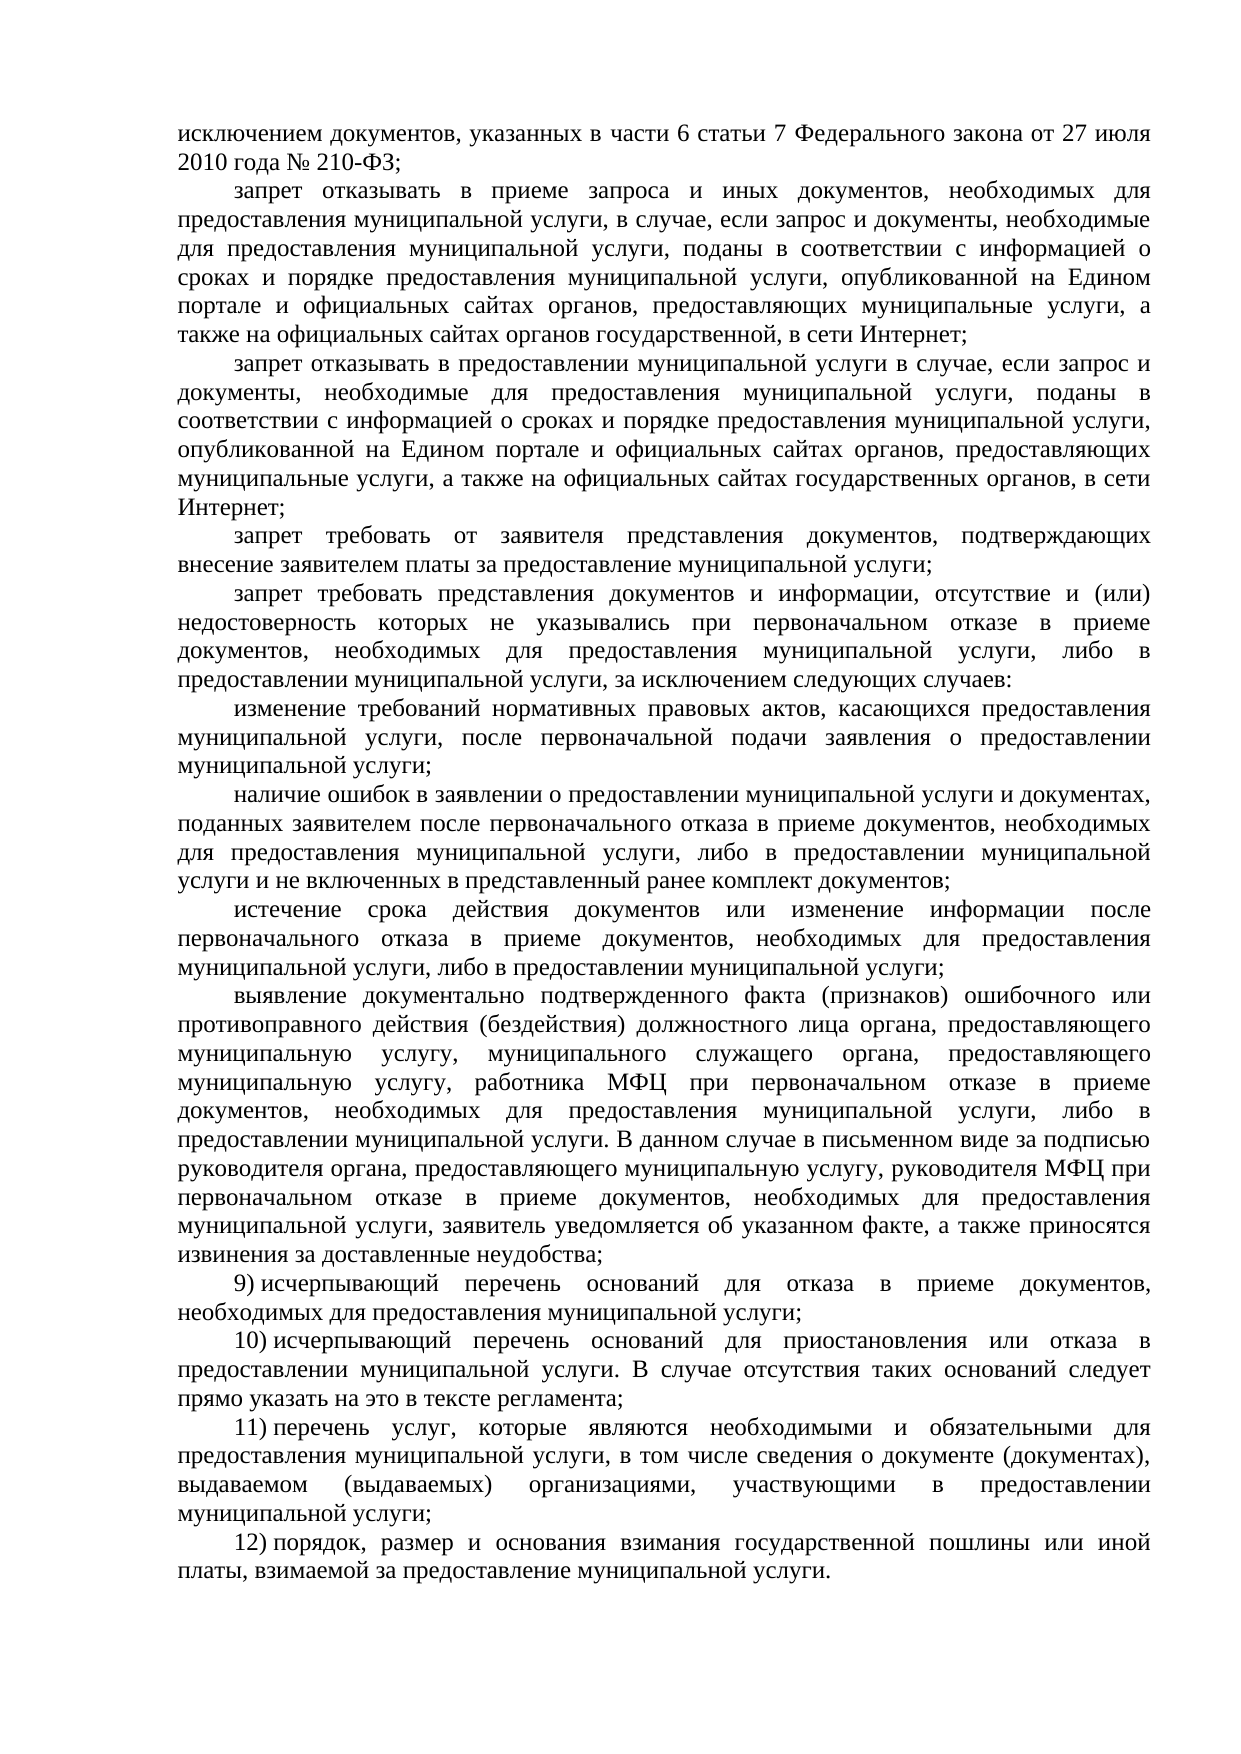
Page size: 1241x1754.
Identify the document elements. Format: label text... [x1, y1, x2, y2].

text запрет требовать от заявителя представления документов, подтверждающих внесение заявителем платы за предоставление муниципальной услуги; [177, 521, 1152, 578]
text запрет отказывать в приеме запроса и иных документов, необходимых для предоставления муниципальной услуги, в случае, если запрос и документы, необходимые для предоставления муниципальной услуги, поданы в соответствии с информацией о сроках и порядке предоставления муниципальной услуги, опубликованной на Едином портале и официальных сайтах органов, предоставляющих муниципальные услуги, а также на официальных сайтах органов государственной, в сети Интернет; [177, 176, 1152, 348]
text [177, 118, 1152, 176]
text 12) порядок, размер и основания взимания государственной пошлины или иной платы, взимаемой за предоставление муниципальной услуги. [177, 1527, 1152, 1584]
text запрет требовать представления документов и информации, отсутствие и (или) недостоверность которых не указывались при первоначальном отказе в приеме документов, необходимых для предоставления муниципальной услуги, либо в предоставлении муниципальной услуги, за исключением следующих случаев: [177, 578, 1152, 693]
text 11) перечень услуг, которые являются необходимыми и обязательными для предоставления муниципальной услуги, в том числе сведения о документе (документах), выдаваемом (выдаваемых) организациями, участвующими в предоставлении муниципальной услуги; [177, 1412, 1152, 1527]
text запрет отказывать в предоставлении муниципальной услуги в случае, если запрос и документы, необходимые для предоставления муниципальной услуги, поданы в соответствии с информацией о сроках и порядке предоставления муниципальной услуги, опубликованной на Едином портале и официальных сайтах органов, предоставляющих муниципальные услуги, а также на официальных сайтах государственных органов, в сети Интернет; [177, 348, 1152, 521]
text изменение требований нормативных правовых актов, касающихся предоставления муниципальной услуги, после первоначальной подачи заявления о предоставлении муниципальной услуги; [177, 693, 1152, 779]
text наличие ошибок в заявлении о предоставлении муниципальной услуги и документах, поданных заявителем после первоначального отказа в приеме документов, необходимых для предоставления муниципальной услуги, либо в предоставлении муниципальной услуги и не включенных в представленный ранее комплект документов; [177, 779, 1152, 894]
text выявление документально подтвержденного факта (признаков) ошибочного или противоправного действия (бездействия) должностного лица органа, предоставляющего муниципальную услугу, муниципального служащего органа, предоставляющего муниципальную услугу, работника МФЦ при первоначальном отказе в приеме документов, необходимых для предоставления муниципальной услуги, либо в предоставлении муниципальной услуги. В данном случае в письменном виде за подписью руководителя органа, предоставляющего муниципальную услугу, руководителя МФЦ при первоначальном отказе в приеме документов, необходимых для предоставления муниципальной услуги, заявитель уведомляется об указанном факте, а также приносятся извинения за доставленные неудобства; [177, 981, 1152, 1268]
text 9) исчерпывающий перечень оснований для отказа в приеме документов, необходимых для предоставления муниципальной услуги; [177, 1268, 1152, 1326]
text 10) исчерпывающий перечень оснований для приостановления или отказа в предоставлении муниципальной услуги. В случае отсутствия таких оснований следует прямо указать на это в тексте регламента; [177, 1326, 1152, 1412]
text истечение срока действия документов или изменение информации после первоначального отказа в приеме документов, необходимых для предоставления муниципальной услуги, либо в предоставлении муниципальной услуги; [177, 894, 1152, 981]
